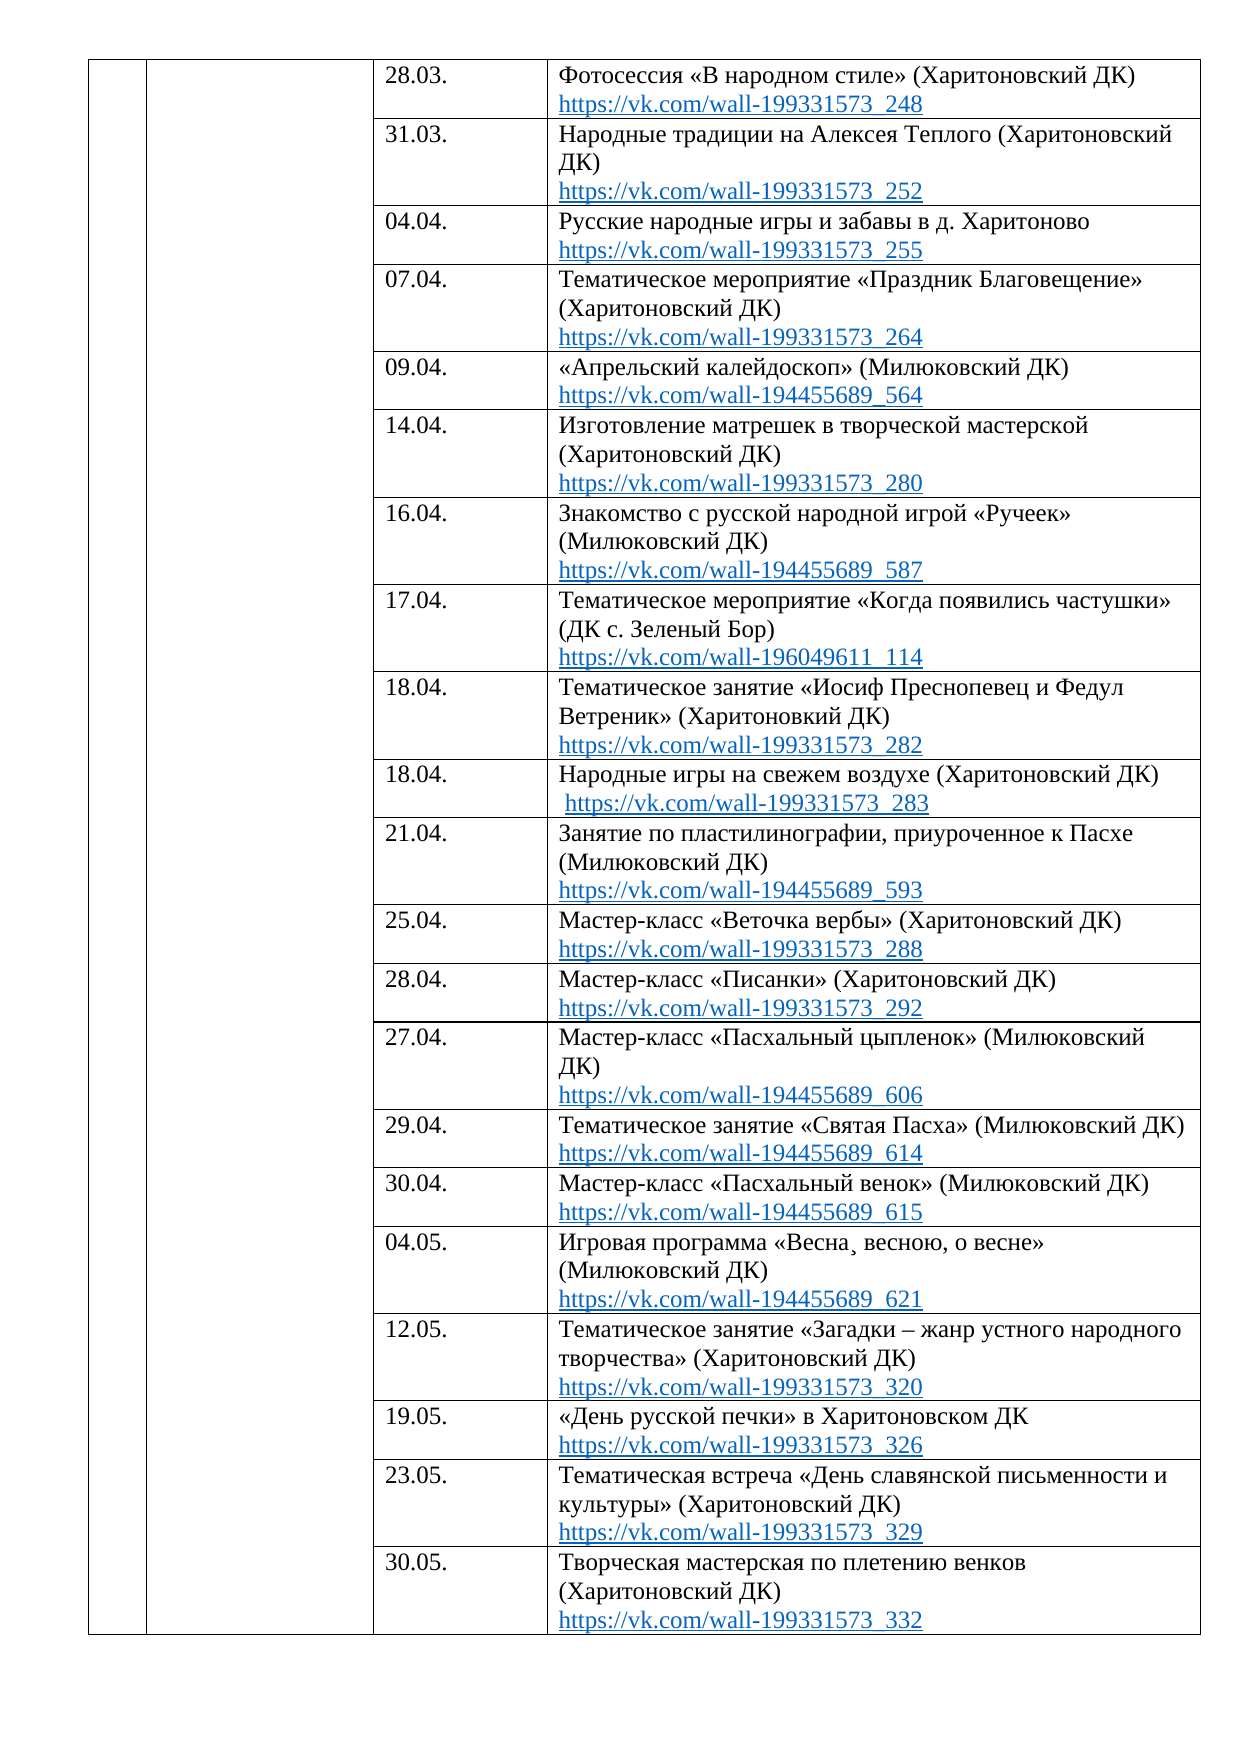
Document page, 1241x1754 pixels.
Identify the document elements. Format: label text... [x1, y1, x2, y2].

table_cell 29.04. [374, 1110, 547, 1167]
table_cell Мастер-класс «Писанки» (Харитоновский ДК) https://vk.com/wall-199331573_292 [548, 964, 1200, 1021]
table_cell 19.05. [374, 1401, 547, 1459]
table_cell Фотосессия «В народном стиле» (Харитоновский ДК) https://vk.com/wall-199331573_248 [548, 60, 1200, 118]
table_cell Мастер-класс «Пасхальный венок» (Милюковский ДК) https://vk.com/wall-194455689_615 [548, 1168, 1200, 1226]
table_cell 27.04. [374, 1023, 547, 1109]
table_cell 09.04. [374, 352, 547, 409]
table_cell «День русской печки» в Харитоновском ДК https://vk.com/wall-199331573_326 [548, 1401, 1200, 1459]
table_cell «Апрельский калейдоскоп» (Милюковский ДК) https://vk.com/wall-194455689_564 [548, 352, 1200, 409]
table_cell 30.04. [374, 1168, 547, 1226]
table_cell 14.04. [374, 410, 547, 497]
table_cell Изготовление матрешек в творческой мастерской (Харитоновский ДК) https://vk.com/wall-199331573_280 [548, 410, 1200, 497]
table_cell Народные игры на свежем воздухе (Харитоновский ДК) https://vk.com/wall-199331573_283 [548, 760, 1200, 817]
table_cell 18.04. [374, 760, 547, 817]
table_cell Творческая мастерская по плетению венков (Харитоновский ДК) https://vk.com/wall-199331573_332 [548, 1547, 1200, 1633]
table_cell Знакомство с русской народной игрой «Ручеек» (Милюковский ДК) https://vk.com/wall-194455689_587 [548, 498, 1200, 584]
table_cell 17.04. [374, 585, 547, 671]
table_cell Игровая программа «Весна¸ весною, о весне» (Милюковский ДК) https://vk.com/wall-194455689_621 [548, 1227, 1200, 1313]
table_cell 04.04. [374, 206, 547, 263]
table_cell Тематическое занятие «Загадки – жанр устного народного творчества» (Харитоновский ДК) https://vk.com/wall-199331573_320 [548, 1314, 1200, 1400]
table_cell 07.04. [374, 265, 547, 351]
table_cell 12.05. [374, 1314, 547, 1400]
table_cell 28.03. [374, 60, 547, 118]
table_cell 16.04. [374, 498, 547, 584]
table_cell 31.03. [374, 119, 547, 205]
table_cell 04.05. [374, 1227, 547, 1313]
table_cell 21.04. [374, 818, 547, 904]
table_cell Тематическое занятие «Святая Пасха» (Милюковский ДК) https://vk.com/wall-194455689_614 [548, 1110, 1200, 1167]
table_cell Русские народные игры и забавы в д. Харитоново https://vk.com/wall-199331573_255 [548, 206, 1200, 263]
table_cell 23.05. [374, 1460, 547, 1546]
table_cell Занятие по пластилинографии, приуроченное к Пасхе (Милюковский ДК) https://vk.com/wall-194455689_593 [548, 818, 1200, 904]
table_cell Тематическое мероприятие «Когда появились частушки» (ДК с. Зеленый Бор) https://vk.com/wall-196049611_114 [548, 585, 1200, 671]
table_cell Тематическое мероприятие «Праздник Благовещение» (Харитоновский ДК) https://vk.com/wall-199331573_264 [548, 265, 1200, 351]
table_cell 30.05. [374, 1547, 547, 1633]
table_cell Тематическая встреча «День славянской письменности и культуры» (Харитоновский ДК) https://vk.com/wall-199331573_329 [548, 1460, 1200, 1546]
table_cell Тематическое занятие «Иосиф Преснопевец и Федул Ветреник» (Харитоновкий ДК) https://vk.com/wall-199331573_282 [548, 672, 1200, 758]
table_cell 28.04. [374, 964, 547, 1021]
table_cell 25.04. [374, 905, 547, 963]
table_cell Мастер-класс «Пасхальный цыпленок» (Милюковский ДК) https://vk.com/wall-194455689_606 [548, 1023, 1200, 1109]
table_cell Народные традиции на Алексея Теплого (Харитоновский ДК) https://vk.com/wall-199331573_252 [548, 119, 1200, 205]
table_cell 18.04. [374, 672, 547, 758]
table_cell Мастер-класс «Веточка вербы» (Харитоновский ДК) https://vk.com/wall-199331573_288 [548, 905, 1200, 963]
